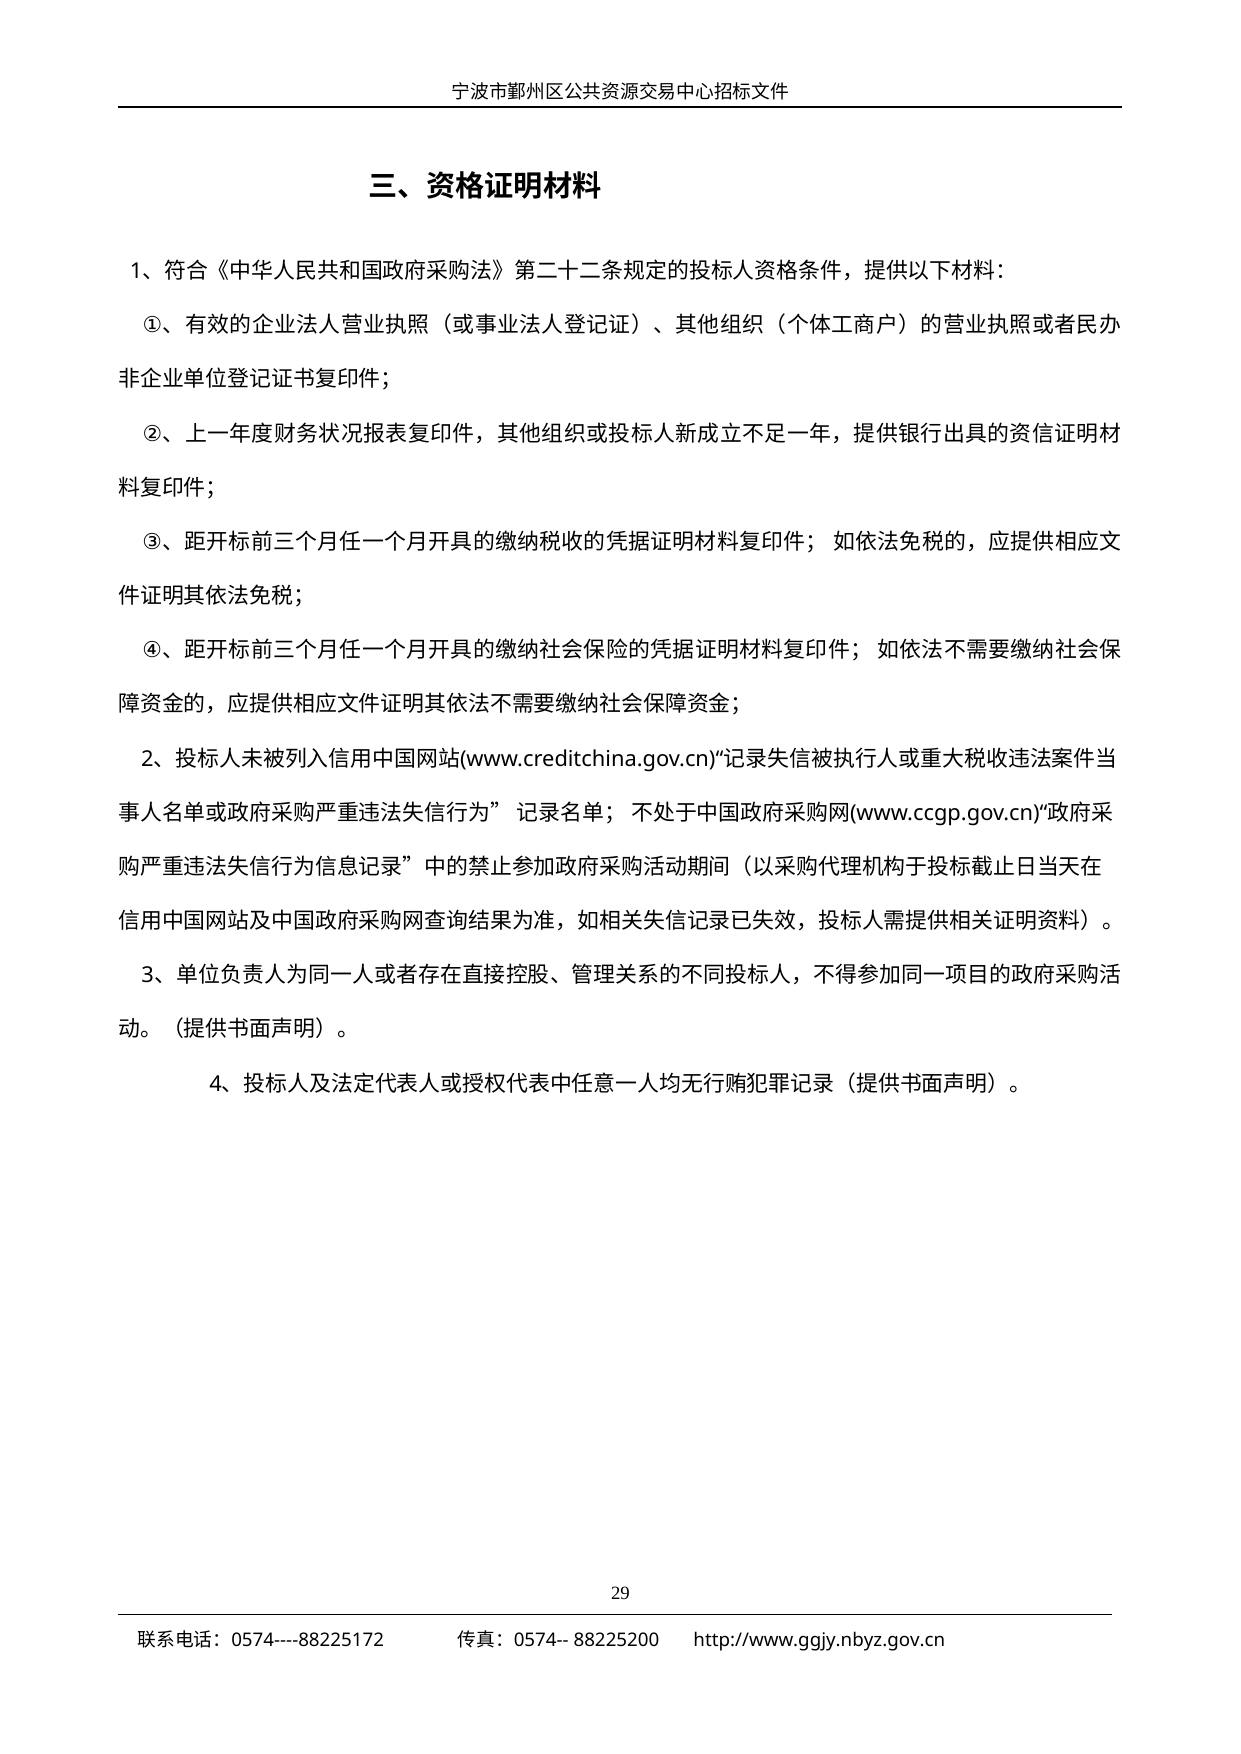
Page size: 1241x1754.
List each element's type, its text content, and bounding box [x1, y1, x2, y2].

text 3、单位负责人为同一人或者存在直接控股、管理关系的不同投标人，不得参加同一项目的政府采购活动。（提供书面声明）。 [118, 939, 1122, 1048]
text ①、有效的企业法人营业执照（或事业法人登记证）、其他组织（个体工商户）的营业执照或者民办非企业单位登记证书复印件； [118, 289, 1122, 398]
text 2、投标人未被列入信用中国网站(www.creditchina.gov.cn)“记录失信被执行人或重大税收违法案件当事人名单或政府采购严重违法失信行为” 记录名单； 不处于中国政府采购网(www.ccgp.gov.cn)“政府采购严重违法失信行为信息记录”中的禁止参加政府采购活动期间（以采购代理机构于投标截止日当天在信用中国网站及中国政府采购网查询结果为准，如相关失信记录已失效，投标人需提供相关证明资料）。 [118, 723, 1122, 939]
text ②、上一年度财务状况报表复印件，其他组织或投标人新成立不足一年，提供银行出具的资信证明材料复印件； [118, 398, 1122, 506]
text 1、符合《中华人民共和国政府采购法》第二十二条规定的投标人资格条件，提供以下材料： [118, 235, 1122, 289]
text 4、投标人及法定代表人或授权代表中任意一人均无行贿犯罪记录（提供书面声明）。四、技术响应（偏离）表 [118, 1048, 1122, 1102]
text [118, 158, 1122, 206]
text ③、距开标前三个月任一个月开具的缴纳税收的凭据证明材料复印件； 如依法免税的，应提供相应文件证明其依法免税； [118, 506, 1122, 614]
text ④、距开标前三个月任一个月开具的缴纳社会保险的凭据证明材料复印件； 如依法不需要缴纳社会保障资金的，应提供相应文件证明其依法不需要缴纳社会保障资金； [118, 614, 1122, 723]
